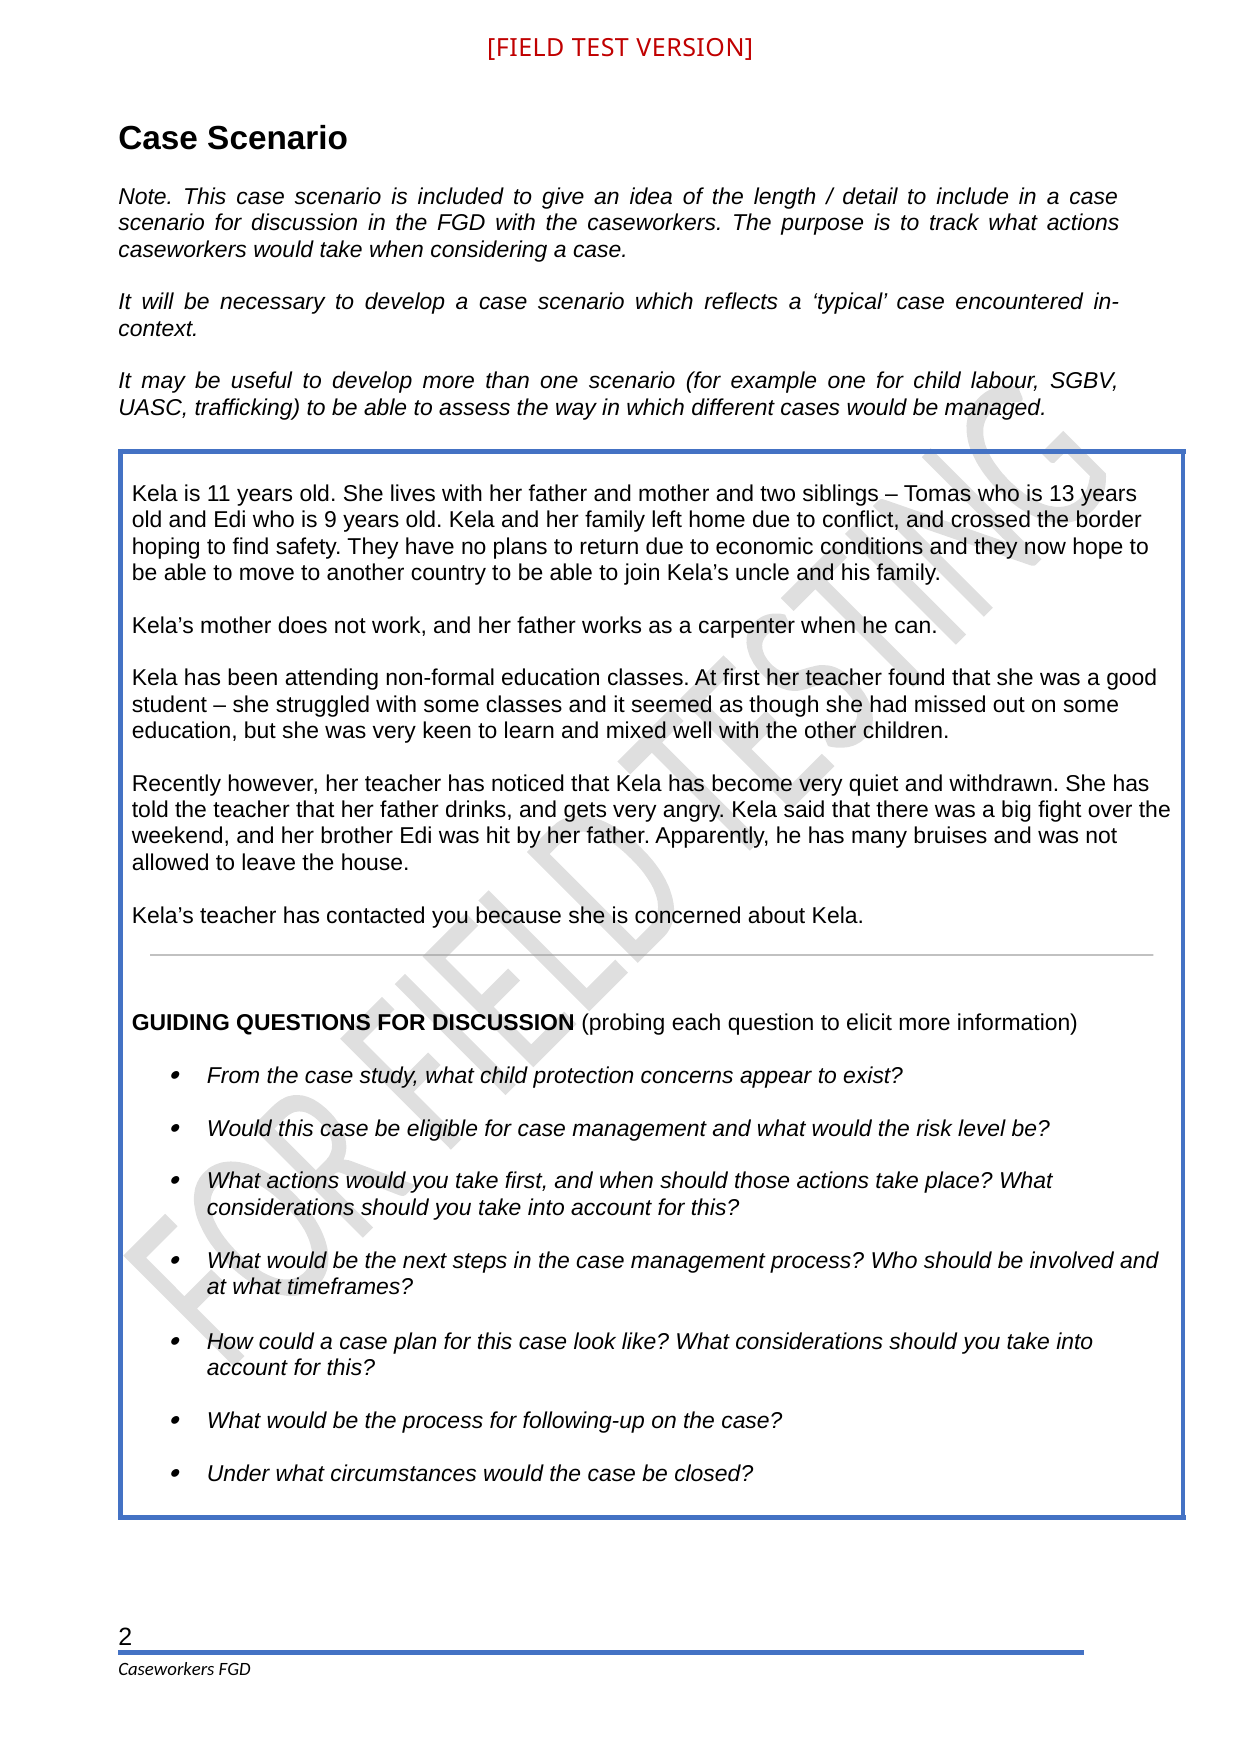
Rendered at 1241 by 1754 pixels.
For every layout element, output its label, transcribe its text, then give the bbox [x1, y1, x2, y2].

text Note. This case scenario is included to give an idea of the length / detail to include in a case scenario for discussion in the FGD with the caseworkers. The purpose is to track what actions caseworkers would take when considering a case. [118, 183, 1122, 262]
table_header Kela is 11 years old. She lives with her father and mother and two siblings – Tomas who is 13 years old and Edi who is 9 years old. Kela and her family left home due to conflict, and crossed the border hoping to find safety. They have no plans to return due to economic conditions and they now hope to be able to move to another country to be able to join Kela’s uncle and his family. Kela’s mother does not work, and her father works as a carpenter when he can. Kela has been attending non-formal education classes. At first her teacher found that she was a good student – she struggled with some classes and it seemed as though she had missed out on some education, but she was very keen to learn and mixed well with the other children. Recently however, her teacher has noticed that Kela has become very quiet and withdrawn. She has told the teacher that her father drinks, and gets very angry. Kela said that there was a big fight over the weekend, and her brother Edi was hit by her father. Apparently, he has many bruises and was not allowed to leave the house. Kela’s teacher has contacted you because she is concerned about Kela. GUIDING QUESTIONS FOR DISCUSSION (probing each question to elicit more information) From the case study, what child protection concerns appear to exist? Would this case be eligible for case management and what would the risk level be? What actions would you take first, and when should those actions take place? What considerations should you take into account for this? What would be the next steps in the case management process? Who should be involved and at what timeframes? How could a case plan for this case look like? What considerations should you take into account for this? What would be the process for following-up on the case? Under what circumstances would the case be closed? [123, 454, 1181, 1515]
text Case Scenario [118, 118, 1122, 157]
text It may be useful to develop more than one scenario (for example one for child labour, SGBV, UASC, trafficking) to be able to assess the way in which different cases would be managed. [118, 367, 1122, 420]
text It will be necessary to develop a case scenario which reflects a ‘typical’ case encountered in-context. [118, 288, 1122, 341]
